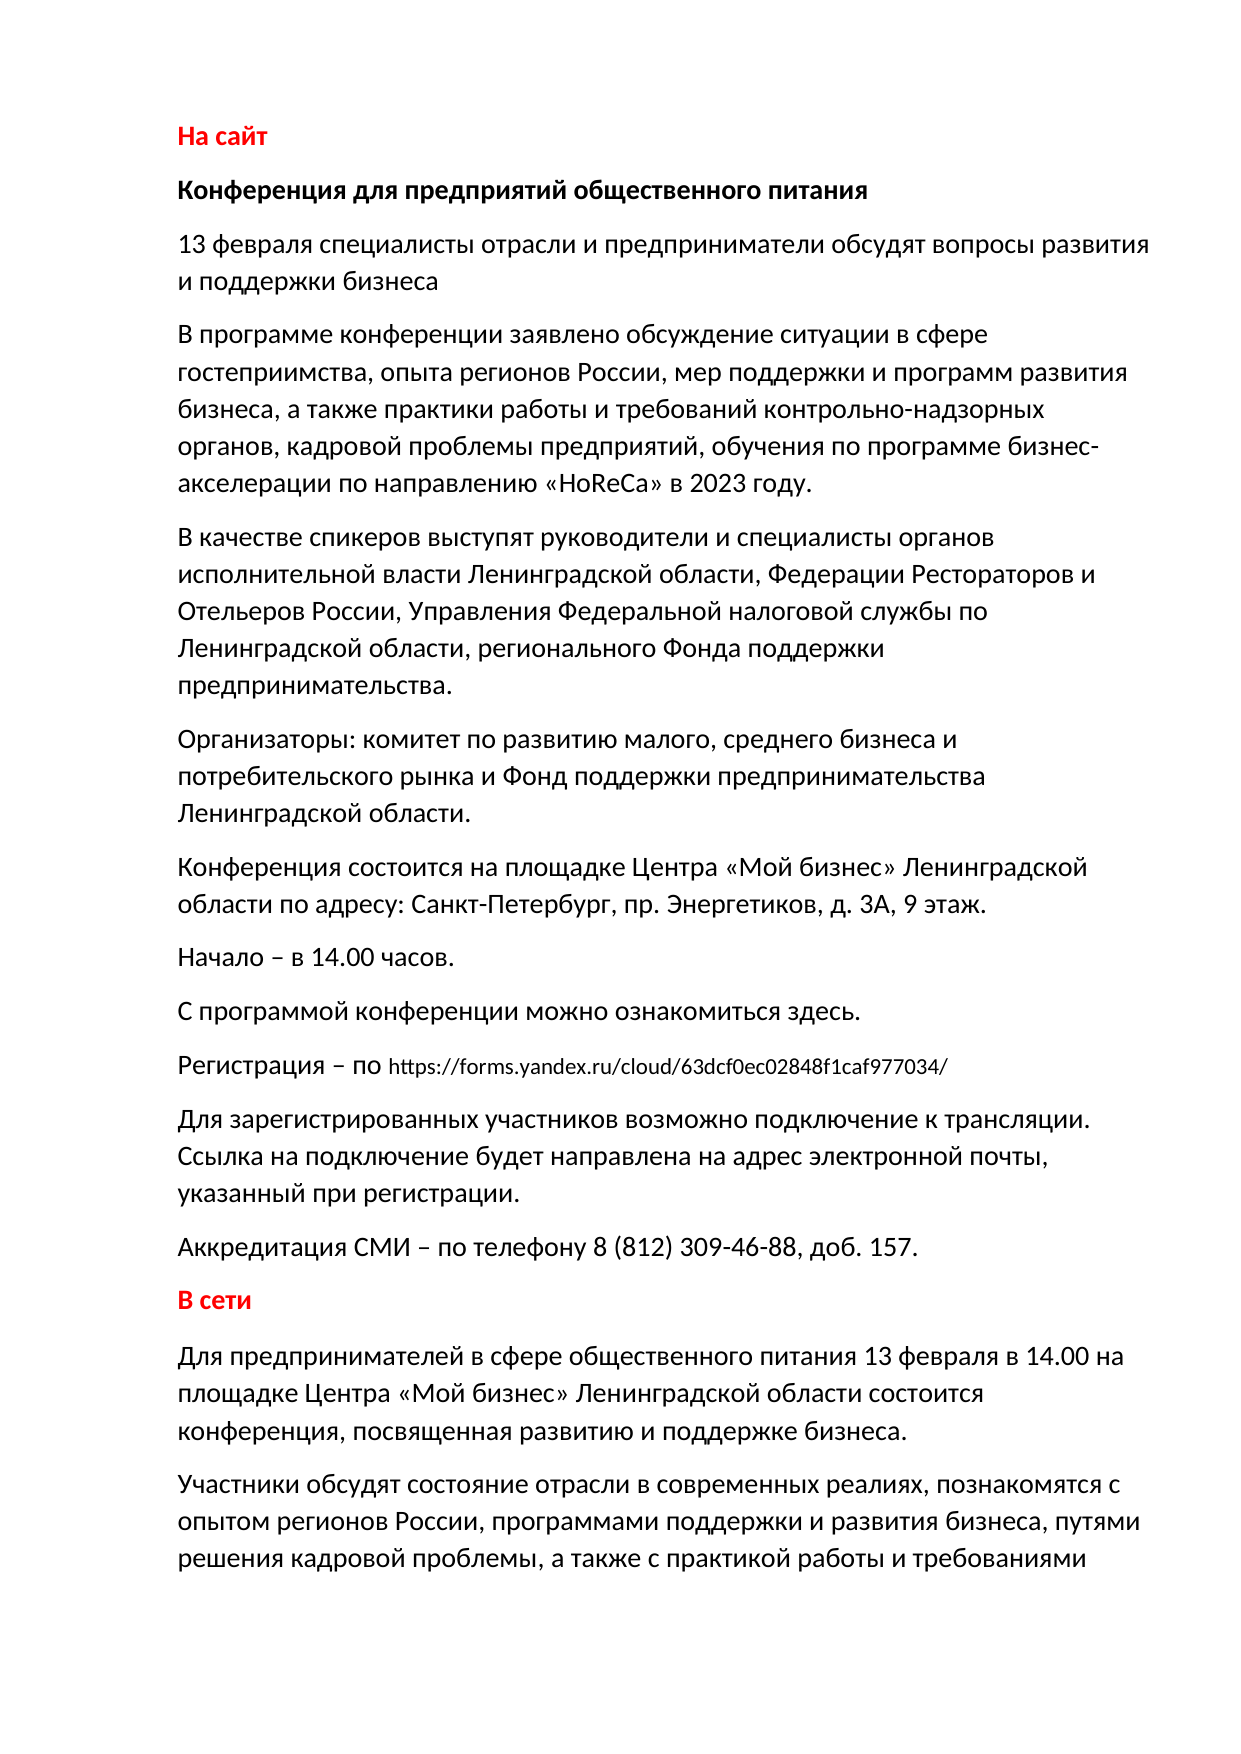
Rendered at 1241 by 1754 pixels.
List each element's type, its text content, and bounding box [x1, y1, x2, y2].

text На сайт [177, 118, 1152, 152]
text Аккредитация СМИ – по телефону 8 (812) 309-46-88, доб. 157. [177, 1228, 1152, 1263]
text Регистрация – по https://forms.yandex.ru/cloud/63dcf0ec02848f1caf977034/ [177, 1047, 1152, 1081]
text Начало – в 14.00 часов. [177, 939, 1152, 974]
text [177, 1466, 1152, 1575]
text В программе конференции заявлено обсуждение ситуации в сфере гостеприимства, опыта регионов России, мер поддержки и программ развития бизнеса, а также практики работы и требований контрольно-надзорных органов, кадровой проблемы предприятий, обучения по программе бизнес-акселерации по направлению «HoReCa» в 2023 году. [177, 316, 1152, 499]
text Для зарегистрированных участников возможно подключение к трансляции. Ссылка на подключение будет направлена на адрес электронной почты, указанный при регистрации. [177, 1101, 1152, 1209]
text Конференция состоится на площадке Центра «Мой бизнес» Ленинградской области по адресу: Санкт-Петербург, пр. Энергетиков, д. 3А, 9 этаж. [177, 848, 1152, 920]
text 13 февраля специалисты отрасли и предприниматели обсудят вопросы развития и поддержки бизнеса [177, 226, 1152, 297]
text С программой конференции можно ознакомиться здесь. [177, 993, 1152, 1027]
text В сети [177, 1282, 1152, 1317]
text Для предпринимателей в сфере общественного питания 13 февраля в 14.00 на площадке Центра «Мой бизнес» Ленинградской области состоится конференция, посвященная развитию и поддержке бизнеса. [177, 1338, 1152, 1447]
text В качестве спикеров выступят руководители и специалисты органов исполнительной власти Ленинградской области, Федерации Рестораторов и Отельеров России, Управления Федеральной налоговой службы по Ленинградской области, регионального Фонда поддержки предпринимательства. [177, 518, 1152, 701]
text Конференция для предприятий общественного питания [177, 172, 1152, 206]
text Организаторы: комитет по развитию малого, среднего бизнеса и потребительского рынка и Фонд поддержки предпринимательства Ленинградской области. [177, 721, 1152, 829]
